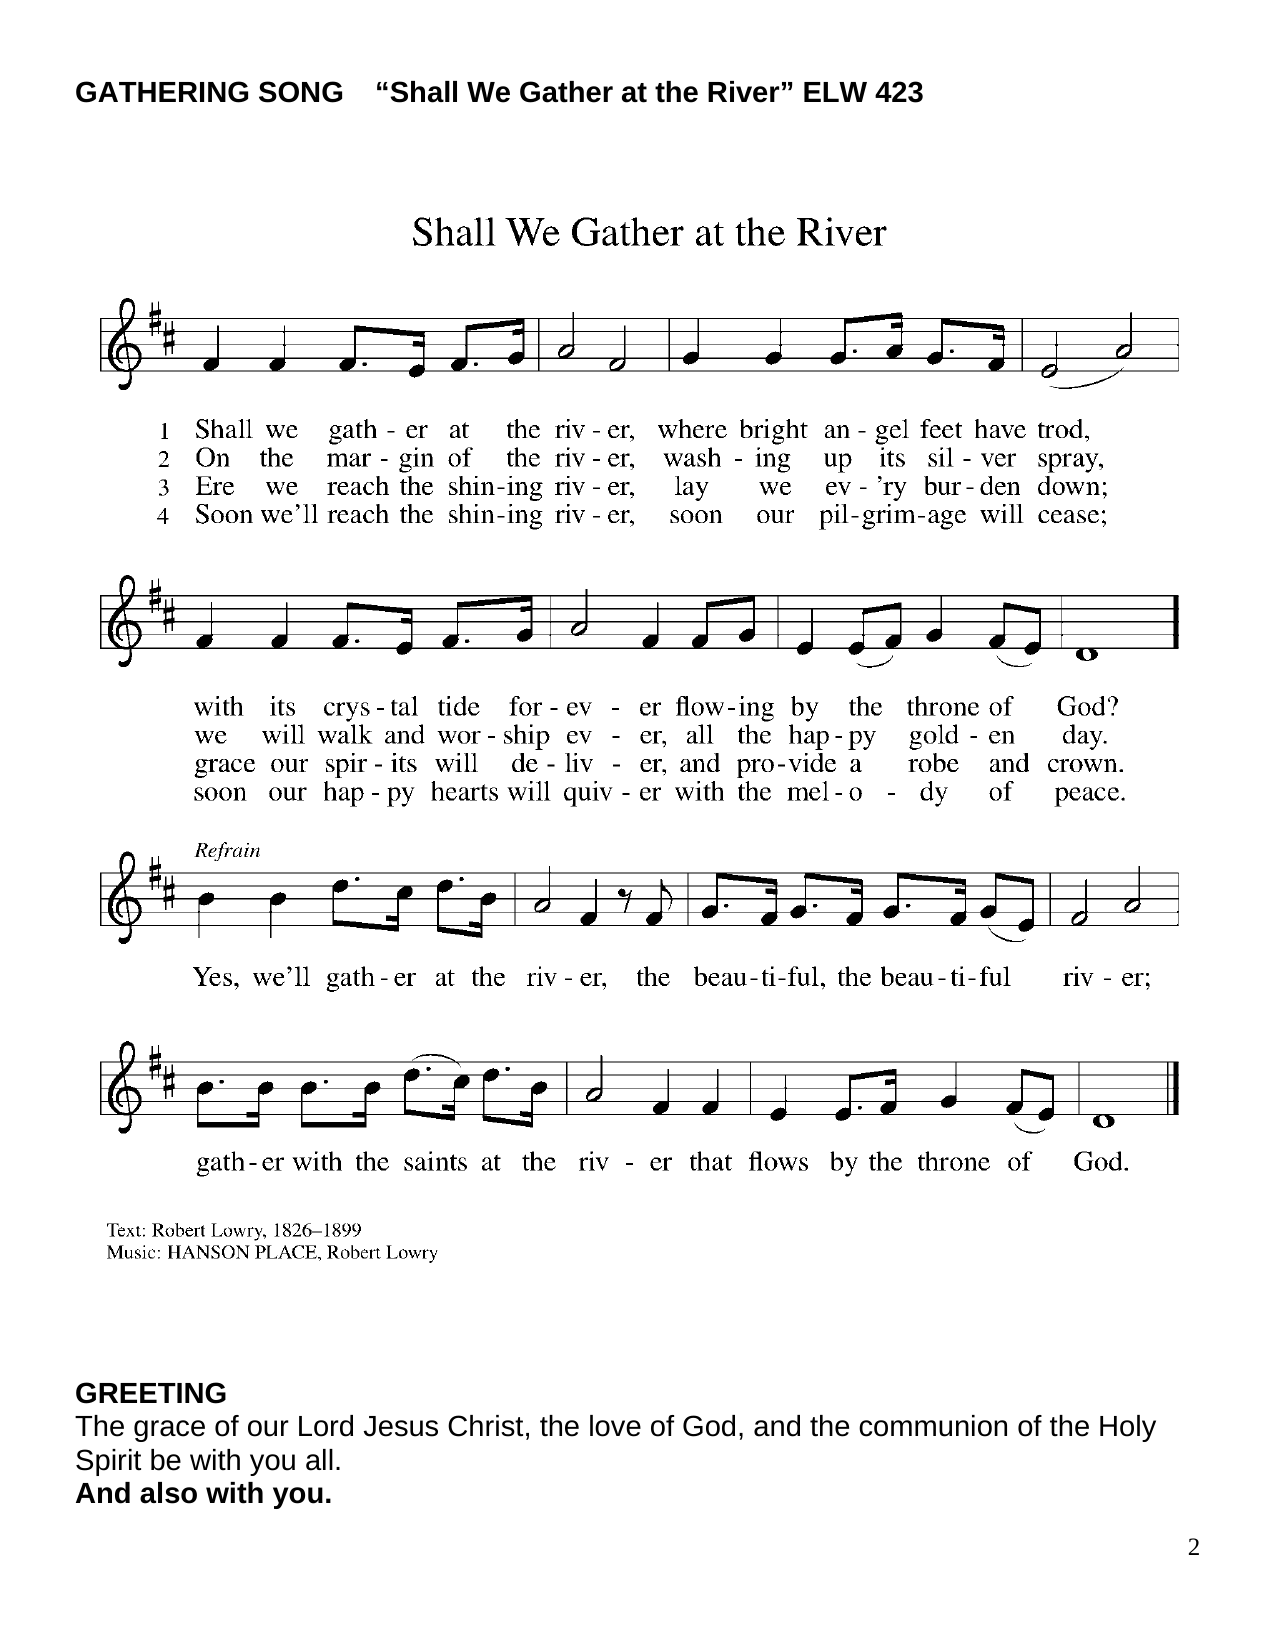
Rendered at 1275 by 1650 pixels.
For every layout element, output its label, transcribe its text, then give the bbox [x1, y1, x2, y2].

text And also with you. [75, 1476, 1200, 1510]
text Gathering Song “Shall We Gather at the River” ELW 423 [75, 75, 1200, 108]
text The grace of our Lord Jesus Christ, the love of God, and the communion of the Holy Spirit be with you all. [75, 1409, 1200, 1476]
text GREETING [75, 1376, 1200, 1409]
picture [75, 142, 1203, 1342]
